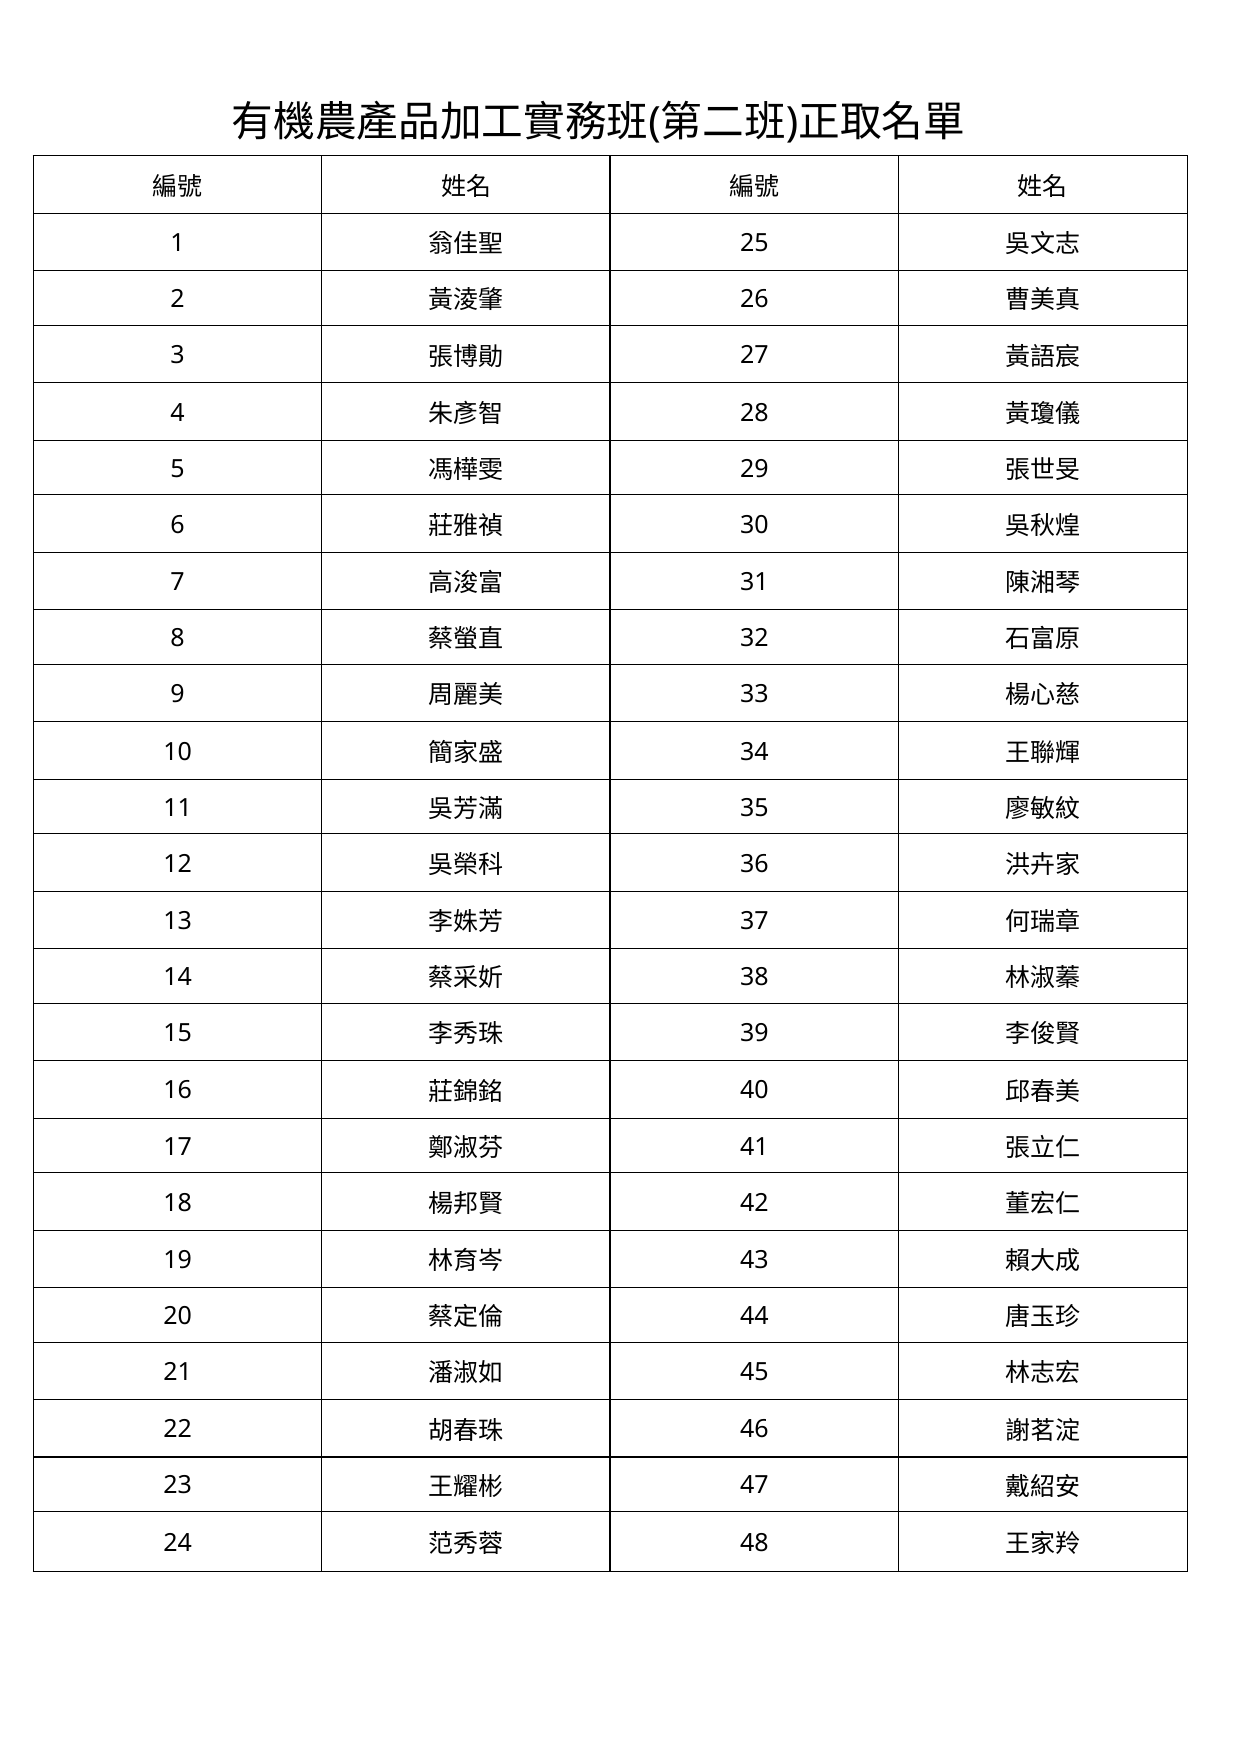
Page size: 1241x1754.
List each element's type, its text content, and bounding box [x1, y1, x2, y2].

table_cell 1 [34, 214, 321, 270]
table_cell 王聯輝 [899, 722, 1187, 778]
table_cell 47 [611, 1458, 898, 1511]
table_cell 賴大成 [899, 1231, 1187, 1287]
table_cell 11 [34, 780, 321, 833]
table_cell 10 [34, 722, 321, 778]
table_cell 34 [611, 722, 898, 778]
table_cell 石富原 [899, 610, 1187, 664]
table_cell 39 [611, 1004, 898, 1060]
table_cell 30 [611, 495, 898, 552]
table_cell 5 [34, 441, 321, 494]
table_cell 洪卉家 [899, 834, 1187, 891]
table_cell 17 [34, 1119, 321, 1172]
table_cell 唐玉珍 [899, 1288, 1187, 1342]
table_cell 22 [34, 1400, 321, 1456]
table_cell 吳文志 [899, 214, 1187, 270]
table_cell 林育岑 [322, 1231, 609, 1287]
table_cell 何瑞章 [899, 892, 1187, 948]
table_cell 莊錦銘 [322, 1061, 609, 1117]
table_cell 戴紹安 [899, 1458, 1187, 1511]
table_cell 陳湘琴 [899, 553, 1187, 609]
table_cell 胡春珠 [322, 1400, 609, 1456]
table_cell 李秀珠 [322, 1004, 609, 1060]
table_cell 吳秋煌 [899, 495, 1187, 552]
table_cell 黃瓊儀 [899, 383, 1187, 439]
table_cell 7 [34, 553, 321, 609]
table_cell 9 [34, 665, 321, 721]
table_cell 楊邦賢 [322, 1173, 609, 1229]
table_cell 蔡螢直 [322, 610, 609, 664]
table_cell 43 [611, 1231, 898, 1287]
table_cell 41 [611, 1119, 898, 1172]
table_cell 45 [611, 1343, 898, 1399]
table_cell 李姝芳 [322, 892, 609, 948]
table_cell 邱春美 [899, 1061, 1187, 1117]
table_cell 18 [34, 1173, 321, 1229]
table_cell 12 [34, 834, 321, 891]
table_cell 楊心慈 [899, 665, 1187, 721]
table_cell 6 [34, 495, 321, 552]
table_cell 23 [34, 1458, 321, 1511]
table_cell 33 [611, 665, 898, 721]
table_cell 周麗美 [322, 665, 609, 721]
table_header 編號 [34, 156, 321, 213]
table_cell 林淑蓁 [899, 949, 1187, 1003]
table_cell 20 [34, 1288, 321, 1342]
table_cell 黃淩肇 [322, 271, 609, 325]
table_cell 林志宏 [899, 1343, 1187, 1399]
table_cell 潘淑如 [322, 1343, 609, 1399]
table_cell 李俊賢 [899, 1004, 1187, 1060]
table_cell 朱彥智 [322, 383, 609, 439]
table_cell 3 [34, 326, 321, 382]
table_cell 4 [34, 383, 321, 439]
table_cell 32 [611, 610, 898, 664]
table_cell 范秀蓉 [322, 1512, 609, 1571]
table_cell 張立仁 [899, 1119, 1187, 1172]
table_cell 37 [611, 892, 898, 948]
table_cell 簡家盛 [322, 722, 609, 778]
table_cell 46 [611, 1400, 898, 1456]
table_cell 14 [34, 949, 321, 1003]
table_header 姓名 [322, 156, 609, 213]
table_cell 蔡定倫 [322, 1288, 609, 1342]
table_cell 鄭淑芬 [322, 1119, 609, 1172]
table_cell 40 [611, 1061, 898, 1117]
table_cell 25 [611, 214, 898, 270]
table_cell 吳芳滿 [322, 780, 609, 833]
table_cell 35 [611, 780, 898, 833]
table_cell 馮樺雯 [322, 441, 609, 494]
table_cell 董宏仁 [899, 1173, 1187, 1229]
table_cell 2 [34, 271, 321, 325]
table_cell 21 [34, 1343, 321, 1399]
table_cell 翁佳聖 [322, 214, 609, 270]
table_cell 張博勛 [322, 326, 609, 382]
table_cell 13 [34, 892, 321, 948]
table_cell 謝茗淀 [899, 1400, 1187, 1456]
table_cell 28 [611, 383, 898, 439]
table_header 姓名 [899, 156, 1187, 213]
table_cell 廖敏紋 [899, 780, 1187, 833]
table_cell 吳榮科 [322, 834, 609, 891]
table_cell 高浚富 [322, 553, 609, 609]
table_cell 38 [611, 949, 898, 1003]
table_cell 27 [611, 326, 898, 382]
table_cell 15 [34, 1004, 321, 1060]
table_cell 26 [611, 271, 898, 325]
table_cell 24 [34, 1512, 321, 1571]
table_header 編號 [611, 156, 898, 213]
table_cell 王耀彬 [322, 1458, 609, 1511]
table_cell 蔡采妡 [322, 949, 609, 1003]
table_cell 29 [611, 441, 898, 494]
table_cell 19 [34, 1231, 321, 1287]
table_cell 8 [34, 610, 321, 664]
text 有機農產品加工實務班(第二班)正取名單 [44, 80, 1152, 155]
table_cell 張世旻 [899, 441, 1187, 494]
table_cell 莊雅禎 [322, 495, 609, 552]
table_cell 48 [611, 1512, 898, 1571]
table_cell 16 [34, 1061, 321, 1117]
table_cell 36 [611, 834, 898, 891]
table_cell 王家羚 [899, 1512, 1187, 1571]
table_cell 31 [611, 553, 898, 609]
table_cell 44 [611, 1288, 898, 1342]
table_cell 曹美真 [899, 271, 1187, 325]
table_cell 42 [611, 1173, 898, 1229]
table_cell 黃語宸 [899, 326, 1187, 382]
